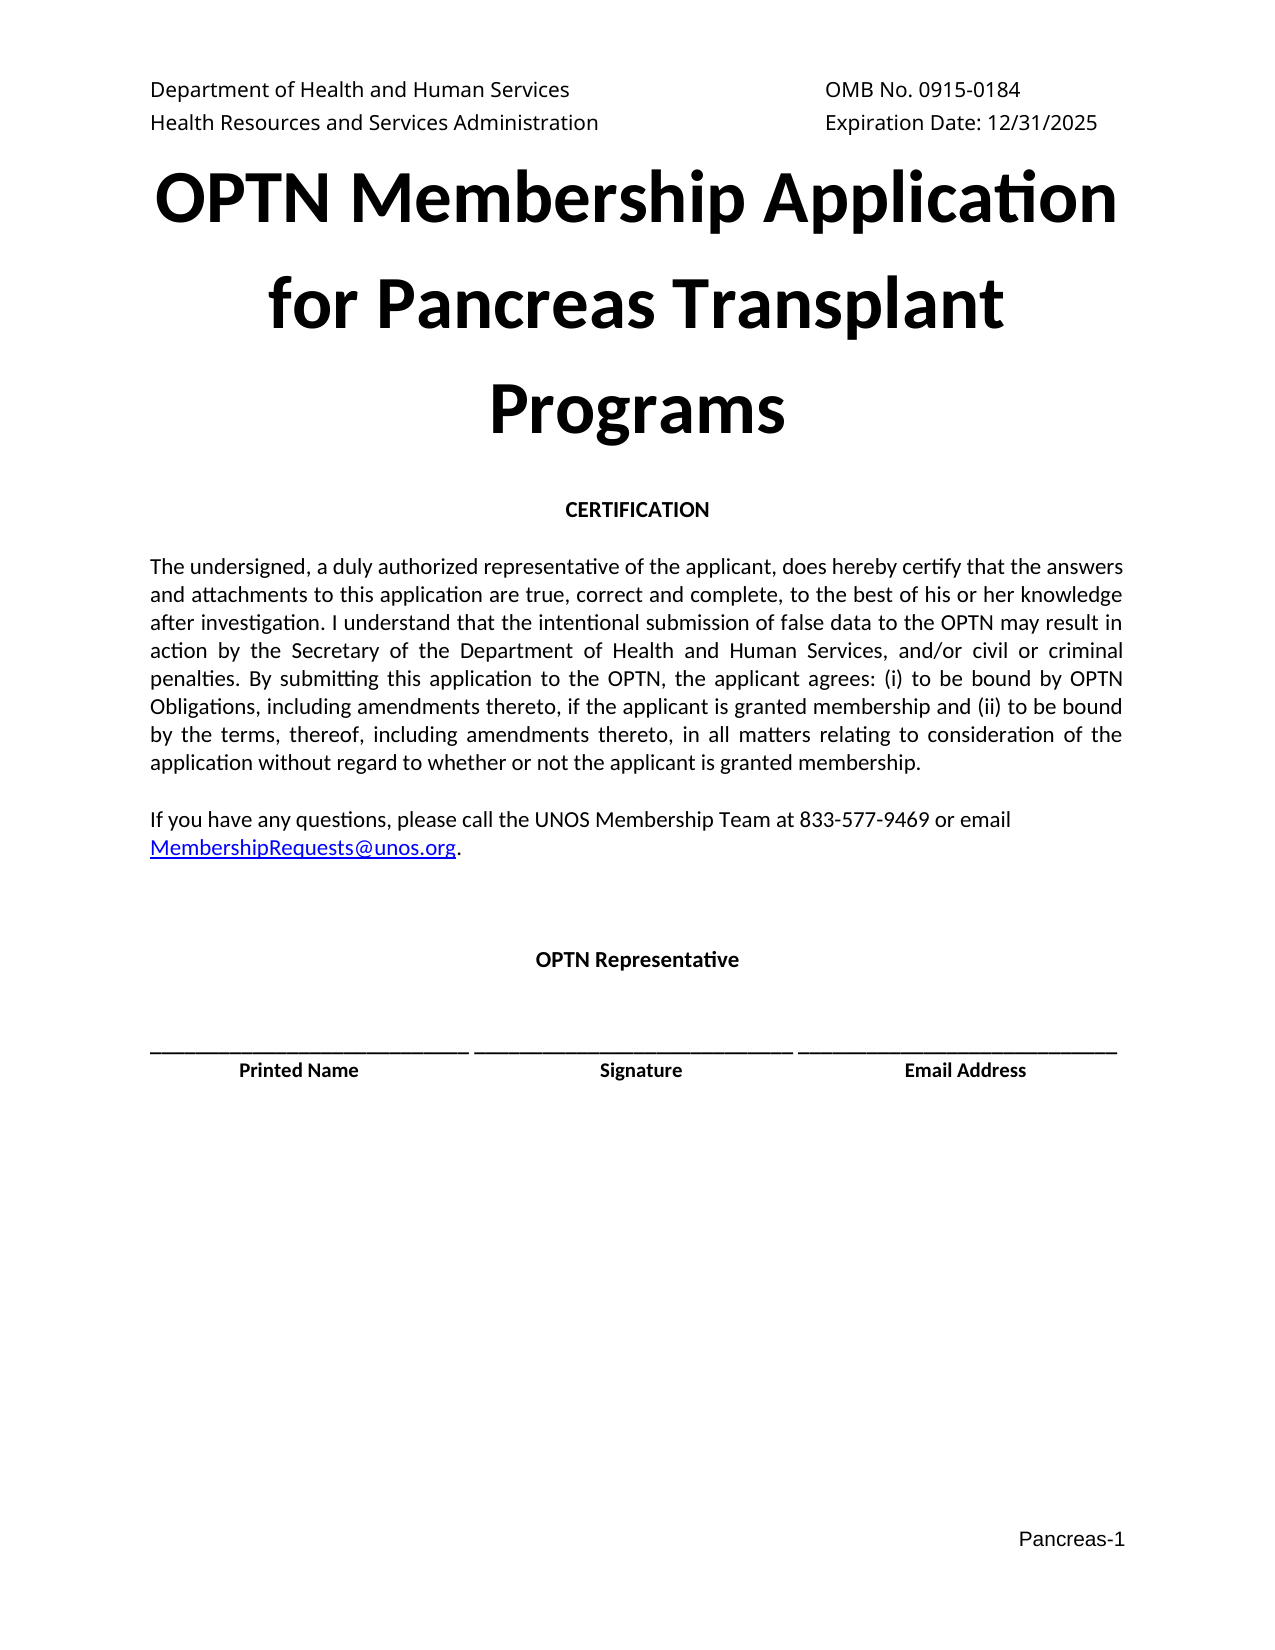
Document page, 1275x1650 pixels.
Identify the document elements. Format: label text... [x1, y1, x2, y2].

subtitle OPTN Membership Application for Pancreas Transplant Programs [150, 150, 1125, 452]
text OPTN Representative [150, 945, 1125, 973]
text Printed Name Signature Email Address [225, 1057, 1125, 1083]
text ____________________________ ____________________________ ____________________________ [150, 1029, 1125, 1057]
text CERTIFICATION [150, 495, 1125, 523]
text The undersigned, a duly authorized representative of the applicant, does hereby certify that the answers and attachments to this application are true, correct and complete, to the best of his or her knowledge after investigation. I understand that the intentional submission of false data to the OPTN may result in action by the Secretary of the Department of Health and Human Services, and/or civil or criminal penalties. By submitting this application to the OPTN, the applicant agrees: (i) to be bound by OPTN Obligations, including amendments thereto, if the applicant is granted membership and (ii) to be bound by the terms, thereof, including amendments thereto, in all matters relating to consideration of the application without regard to whether or not the applicant is granted membership. [150, 552, 1125, 776]
text If you have any questions, please call the UNOS Membership Team at 833-577-9469 or email MembershipRequests@unos.org. [150, 805, 1125, 861]
